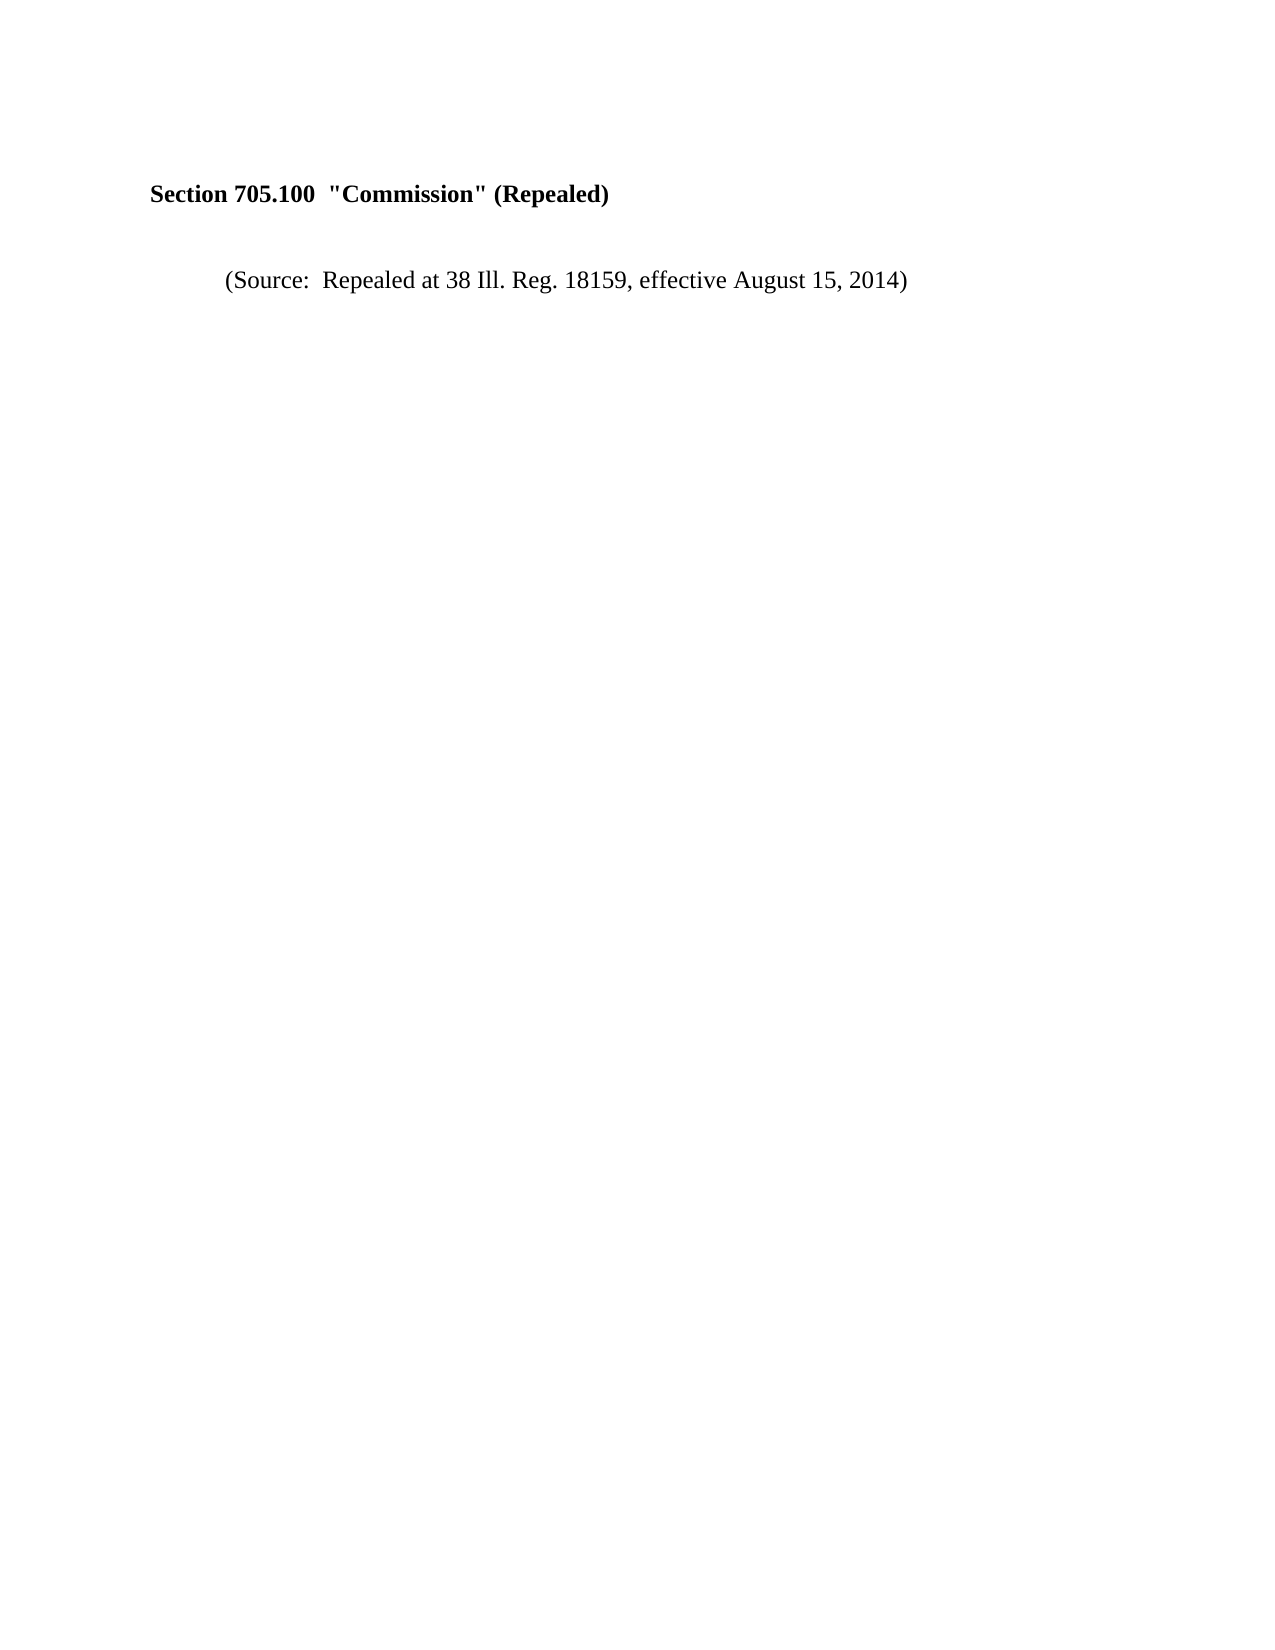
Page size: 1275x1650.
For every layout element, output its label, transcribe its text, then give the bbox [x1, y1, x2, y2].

text Section 705.100 "Commission" (Repealed) [150, 179, 1125, 207]
text (Source: Repealed at 38 Ill. Reg. 18159, effective August 15, 2014) [225, 265, 1125, 294]
